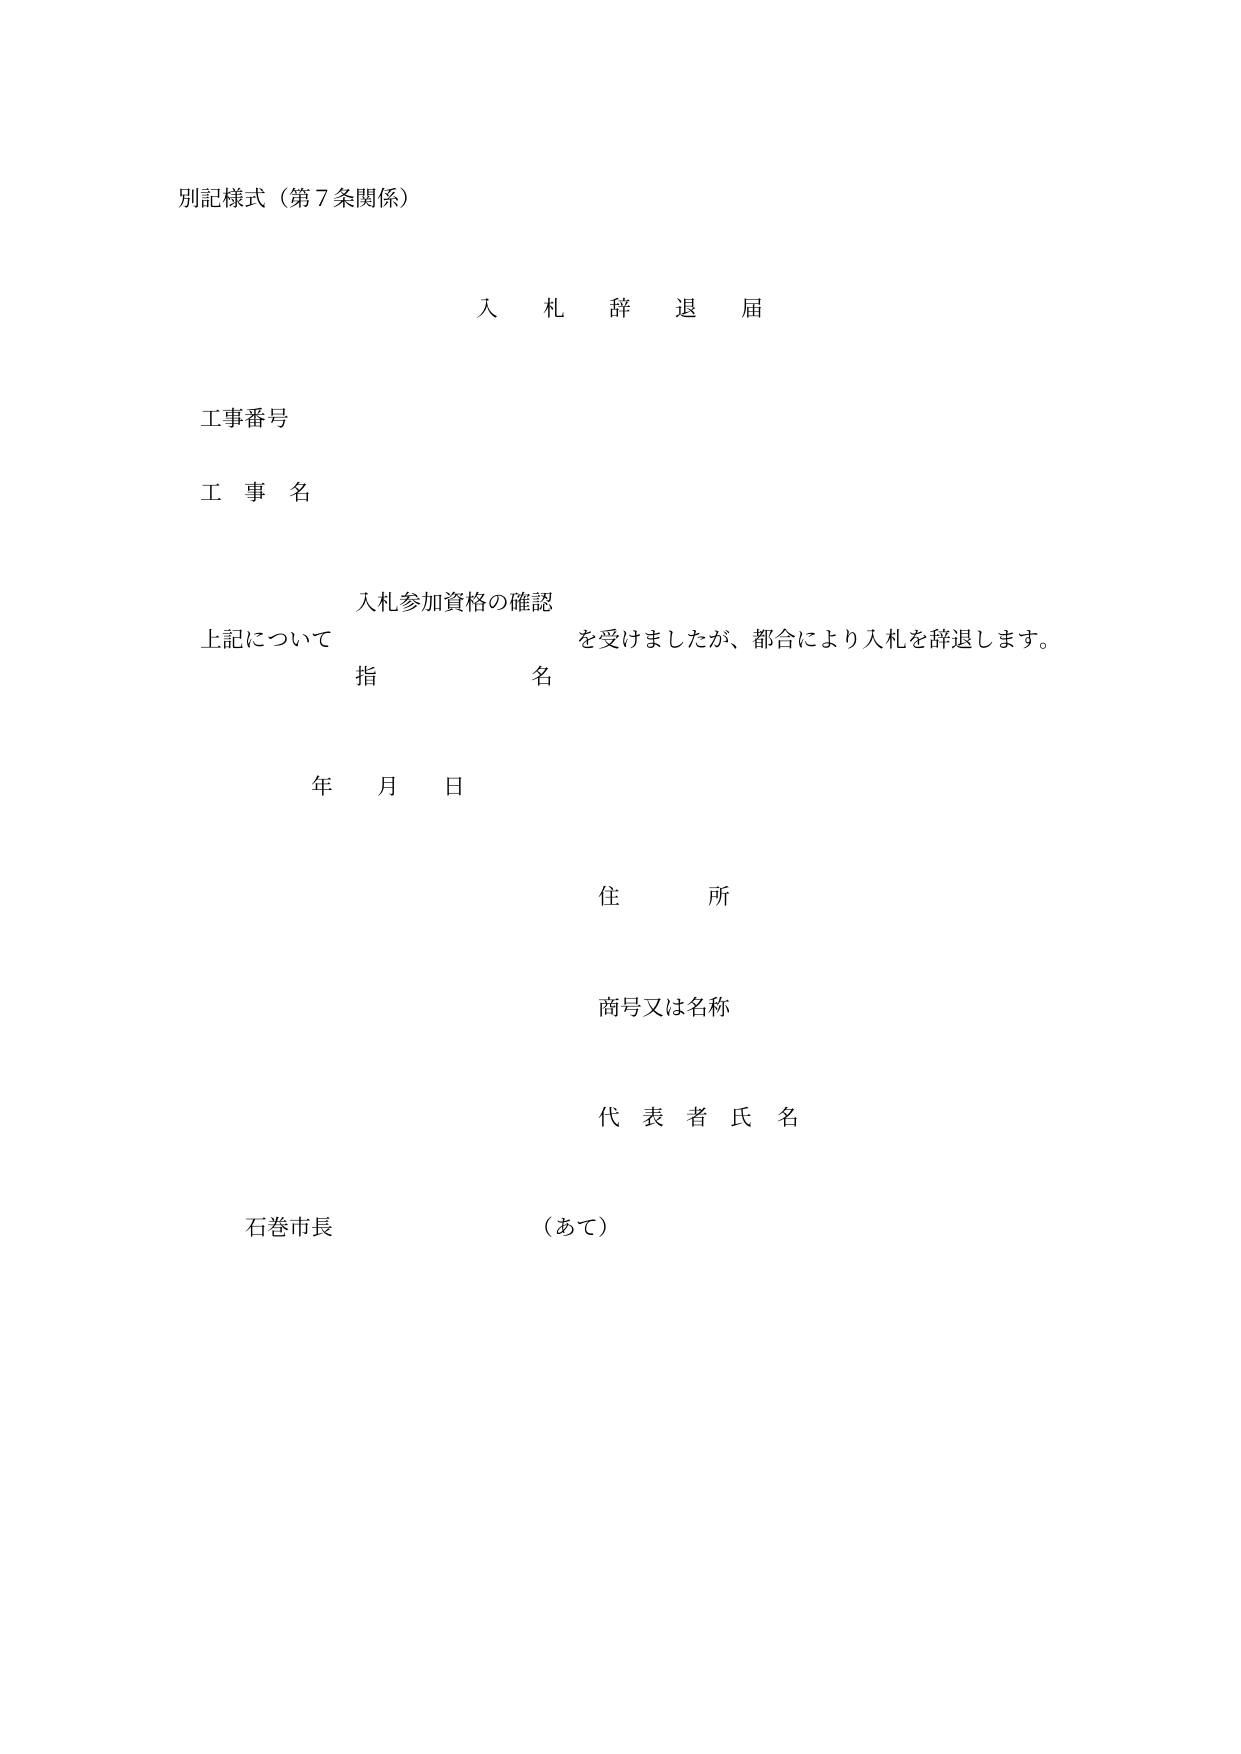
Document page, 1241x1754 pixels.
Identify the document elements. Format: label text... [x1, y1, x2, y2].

text 別記様式（第７条関係） [178, 178, 1062, 215]
text 商号又は名称 [200, 987, 1062, 1024]
text 石巻市長 （あて） [200, 1208, 1062, 1245]
text 指 名 [200, 656, 1062, 693]
text 入札参加資格の確認 [200, 583, 1062, 619]
text 年 月 日 [200, 767, 1062, 803]
text 住 所 [200, 877, 1062, 914]
text 入 札 辞 退 届 [178, 289, 1062, 325]
text 代表者氏名 [178, 1098, 1062, 1134]
text 工 事 名 [200, 472, 1062, 509]
text 上記について を受けましたが、都合により入札を辞退します。 [200, 619, 1062, 656]
text 工事番号 [200, 399, 1062, 436]
